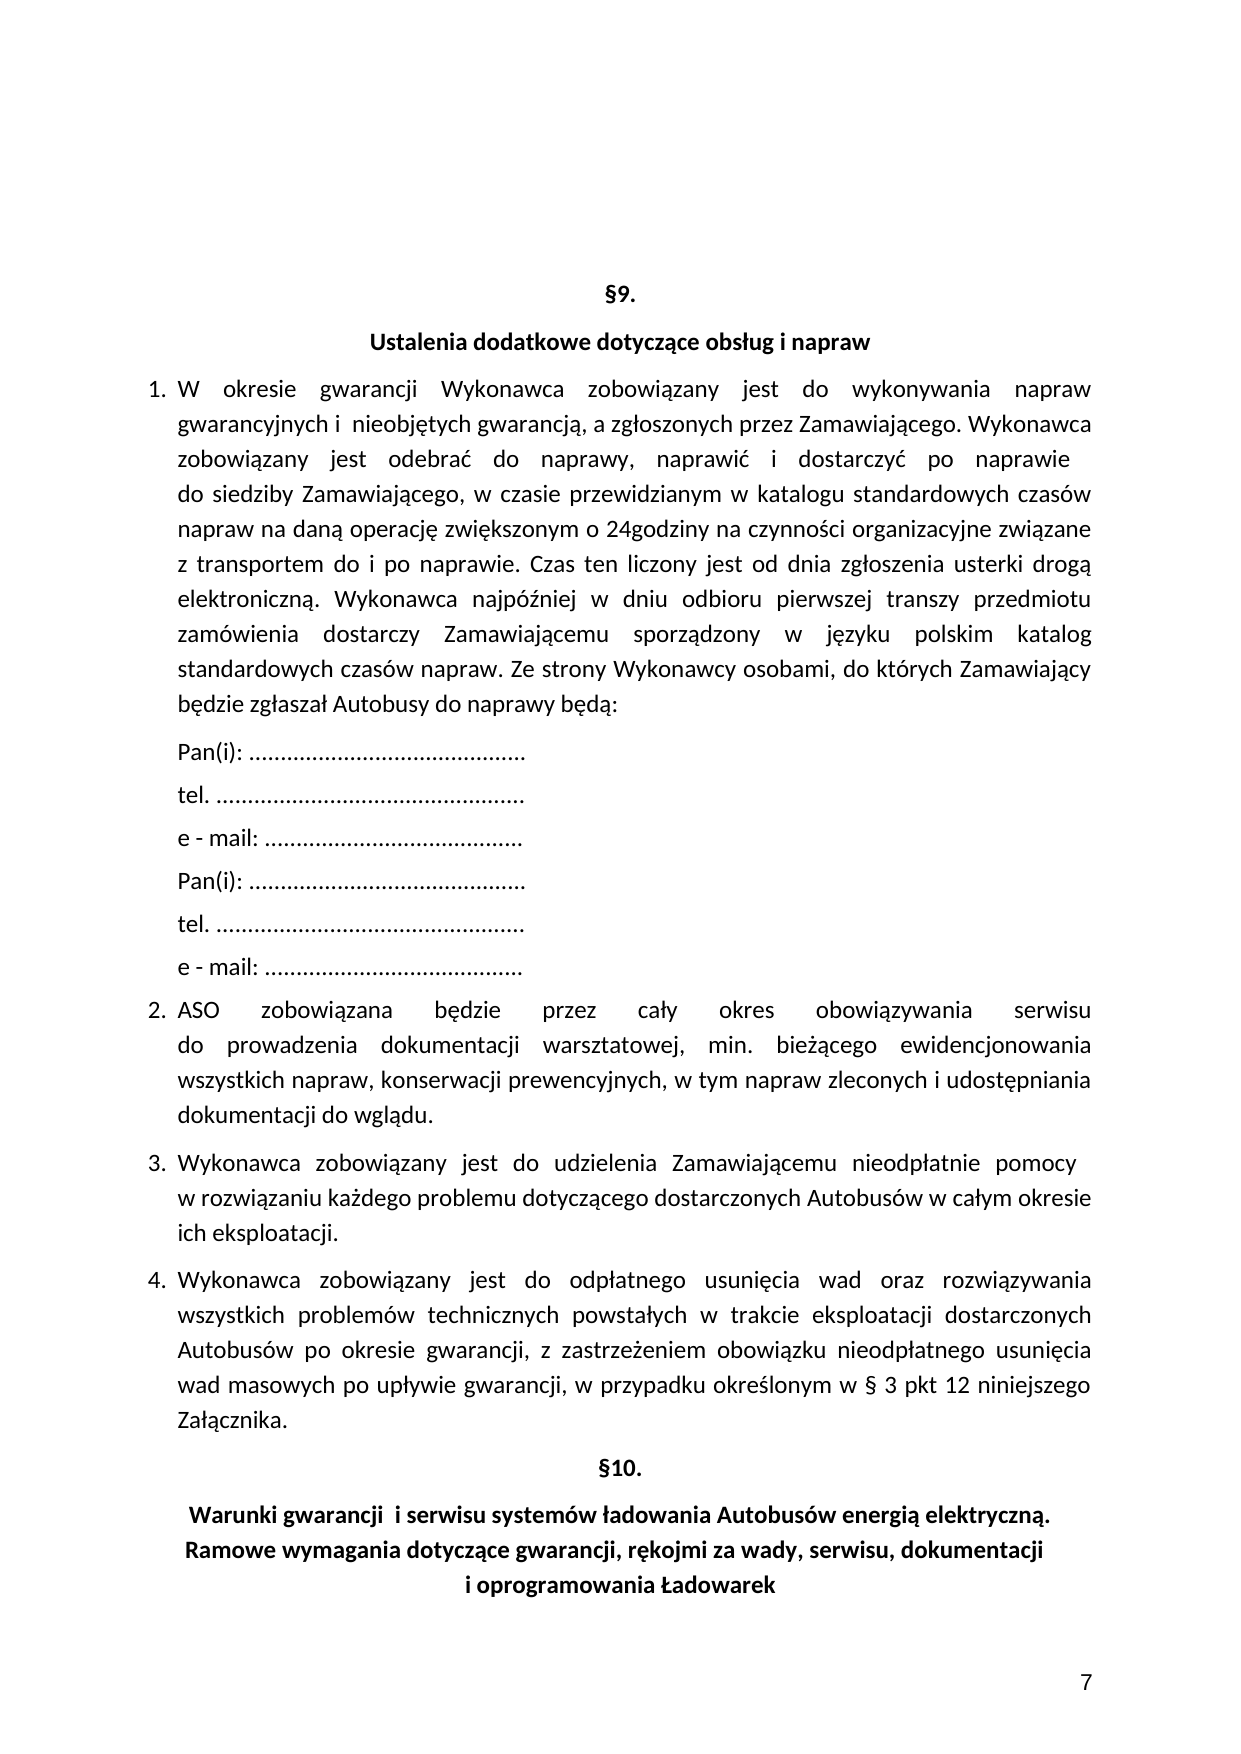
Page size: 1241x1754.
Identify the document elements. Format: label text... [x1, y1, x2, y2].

list ASO zobowiązana będzie przez cały okres obowiązywania serwisu do prowadzenia dokumentacji warsztatowej, min. bieżącego ewidencjonowania wszystkich napraw, konserwacji prewencyjnych, w tym napraw zleconych i udostępniania dokumentacji do wglądu. [148, 994, 1093, 1130]
text Ustalenia dodatkowe dotyczące obsług i napraw [148, 326, 1093, 357]
list tel. ................................................. [177, 908, 1093, 939]
list e - mail: ......................................... [177, 822, 1093, 853]
text Warunki gwarancji i serwisu systemów ładowania Autobusów energią elektryczną. Ramowe wymagania dotyczące gwarancji, rękojmi za wady, serwisu, dokumentacji i oprogramowania Ładowarek [148, 1499, 1093, 1600]
list W okresie gwarancji Wykonawca zobowiązany jest do wykonywania napraw gwarancyjnych i nieobjętych gwarancją, a zgłoszonych przez Zamawiającego. Wykonawca zobowiązany jest odebrać do naprawy, naprawić i dostarczyć po naprawie do siedziby Zamawiającego, w czasie przewidzianym w katalogu standardowych czasów napraw na daną operację zwiększonym o 24godziny na czynności organizacyjne związane z transportem do i po naprawie. Czas ten liczony jest od dnia zgłoszenia usterki drogą elektroniczną. Wykonawca najpóźniej w dniu odbioru pierwszej transzy przedmiotu zamówienia dostarczy Zamawiającemu sporządzony w języku polskim katalog standardowych czasów napraw. Ze strony Wykonawcy osobami, do których Zamawiający będzie zgłaszał Autobusy do naprawy będą: [148, 374, 1093, 719]
list Pan(i): ............................................ [177, 865, 1093, 896]
text §9. [148, 279, 1093, 309]
list tel. ................................................. [177, 779, 1093, 810]
list Pan(i): ............................................ [177, 736, 1093, 767]
list e - mail: ......................................... [177, 951, 1093, 982]
list Wykonawca zobowiązany jest do udzielenia Zamawiającemu nieodpłatnie pomocy w rozwiązaniu każdego problemu dotyczącego dostarczonych Autobusów w całym okresie ich eksploatacji. [148, 1147, 1093, 1247]
list Wykonawca zobowiązany jest do odpłatnego usunięcia wad oraz rozwiązywania wszystkich problemów technicznych powstałych w trakcie eksploatacji dostarczonych Autobusów po okresie gwarancji, z zastrzeżeniem obowiązku nieodpłatnego usunięcia wad masowych po upływie gwarancji, w przypadku określonym w § 3 pkt 12 niniejszego Załącznika. [148, 1264, 1093, 1435]
text §10. [148, 1452, 1093, 1482]
